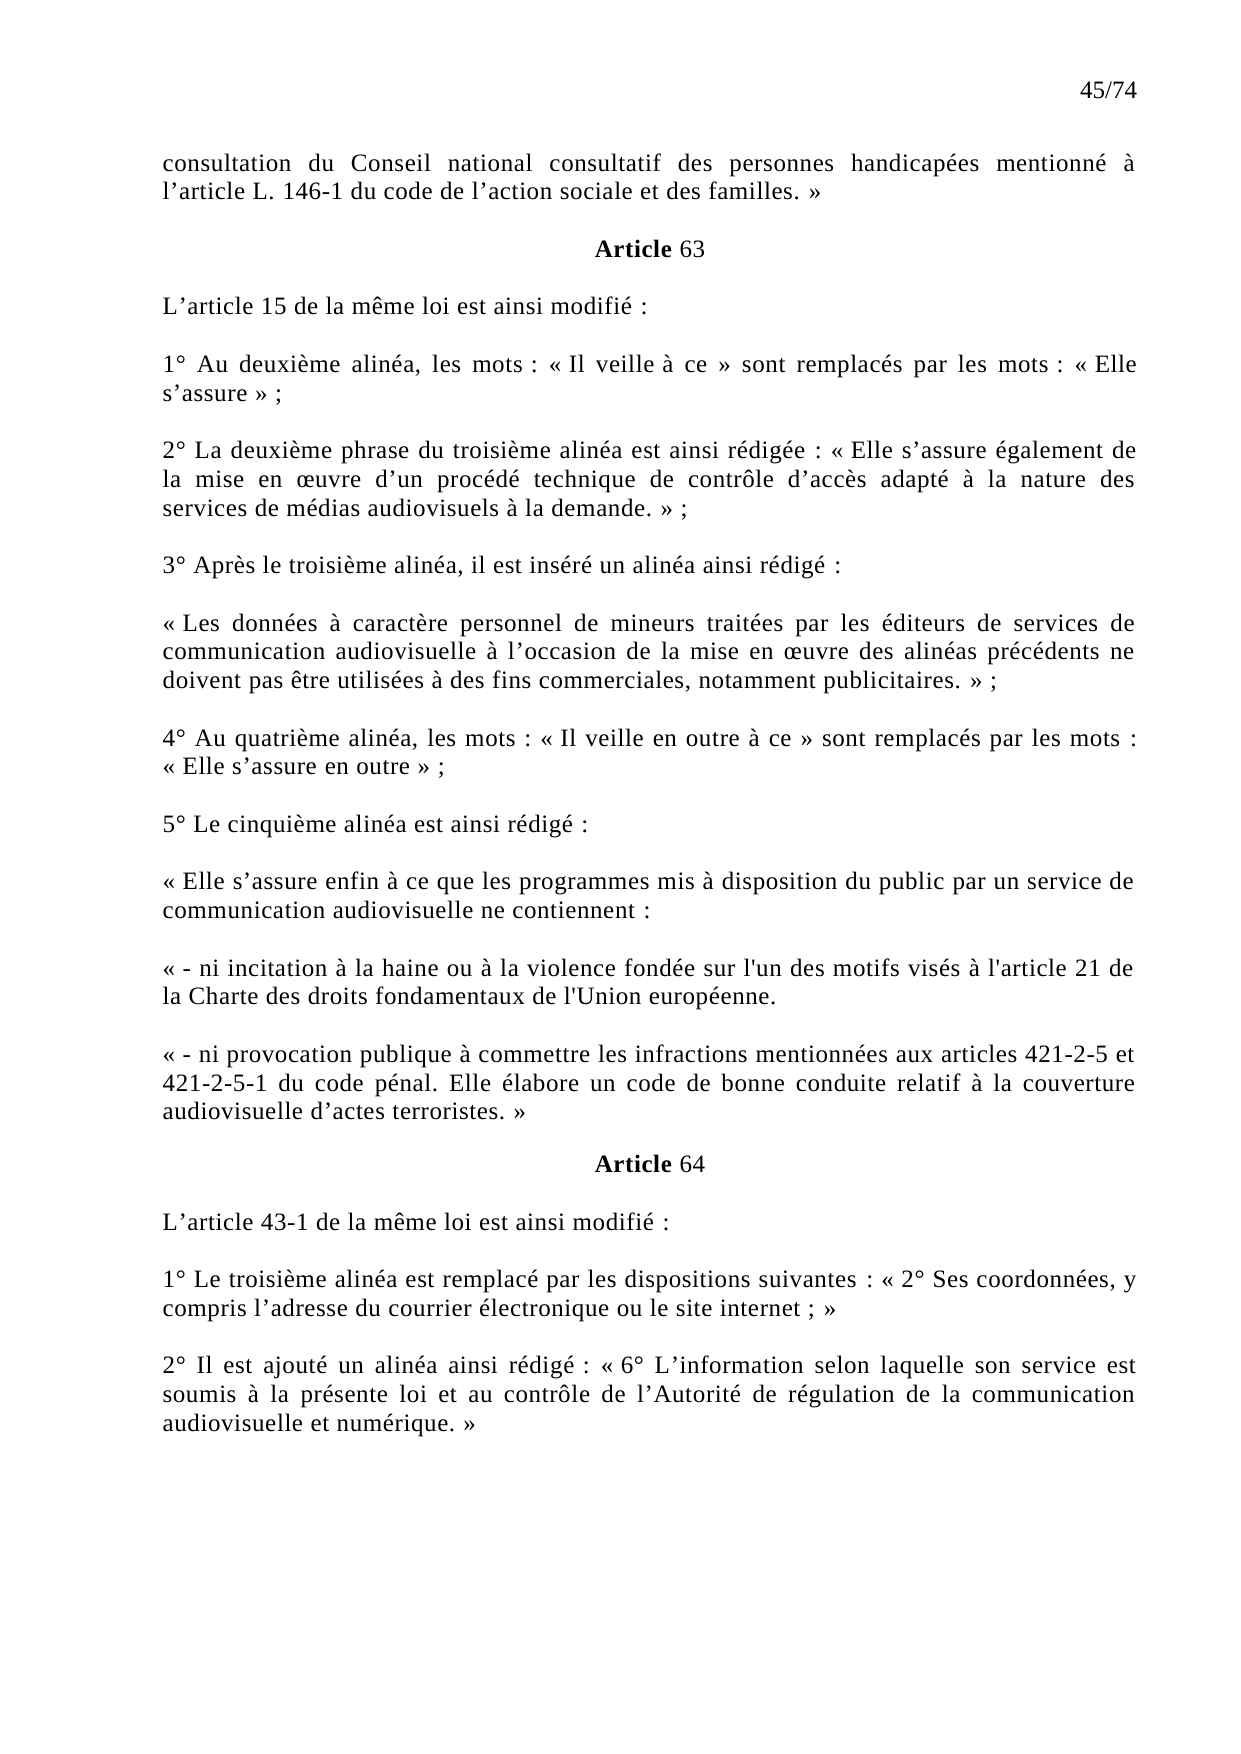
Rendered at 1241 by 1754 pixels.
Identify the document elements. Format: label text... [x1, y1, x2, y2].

text 4° Au quatrième alinéa, les mots : « Il veille en outre à ce » sont remplacés par les mots : « Elle s’assure en outre » ; [162, 723, 1137, 780]
text Article [162, 234, 1137, 263]
text L’article 43-1 de la même loi est ainsi modifié : [162, 1207, 1137, 1236]
text 1° Au deuxième alinéa, les mots : « Il veille à ce » sont remplacés par les mots : « Elle s’assure » ; [162, 349, 1137, 406]
text « Les données à caractère personnel de mineurs traitées par les éditeurs de services de communication audiovisuelle à l’occasion de la mise en œuvre des alinéas précédents ne doivent pas être utilisées à des fins commerciales, notamment publicitaires. » ; [162, 608, 1137, 694]
text L’article 15 de la même loi est ainsi modifié : [162, 291, 1137, 320]
text 5° Le cinquième alinéa est ainsi rédigé : [162, 809, 1137, 838]
text 2° La deuxième phrase du troisième alinéa est ainsi rédigée : « Elle s’assure également de la mise en œuvre d’un procédé technique de contrôle d’accès adapté à la nature des services de médias audiovisuels à la demande. » ; [162, 435, 1137, 521]
text 2° Il est ajouté un alinéa ainsi rédigé : « 6° L’information selon laquelle son service est soumis à la présente loi et au contrôle de l’Autorité de régulation de la communication audiovisuelle et numérique. » [162, 1351, 1137, 1437]
text Article [162, 1149, 1137, 1178]
text « Elle s’assure enfin à ce que les programmes mis à disposition du public par un service de communication audiovisuelle ne contiennent : [162, 866, 1137, 924]
text 3° Après le troisième alinéa, il est inséré un alinéa ainsi rédigé : [162, 550, 1137, 579]
text « - ni provocation publique à commettre les infractions mentionnées aux articles 421-2-5 et 421-2-5-1 du code pénal. Elle élabore un code de bonne conduite relatif à la couverture audiovisuelle d’actes terroristes. » [162, 1039, 1137, 1125]
text « - ni incitation à la haine ou à la violence fondée sur l'un des motifs visés à l'article 21 de la Charte des droits fondamentaux de l'Union européenne. [162, 953, 1137, 1010]
text 1° Le troisième alinéa est remplacé par les dispositions suivantes : « 2° Ses coordonnées, y compris l’adresse du courrier électronique ou le site internet ; » [162, 1264, 1137, 1322]
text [162, 148, 1137, 205]
